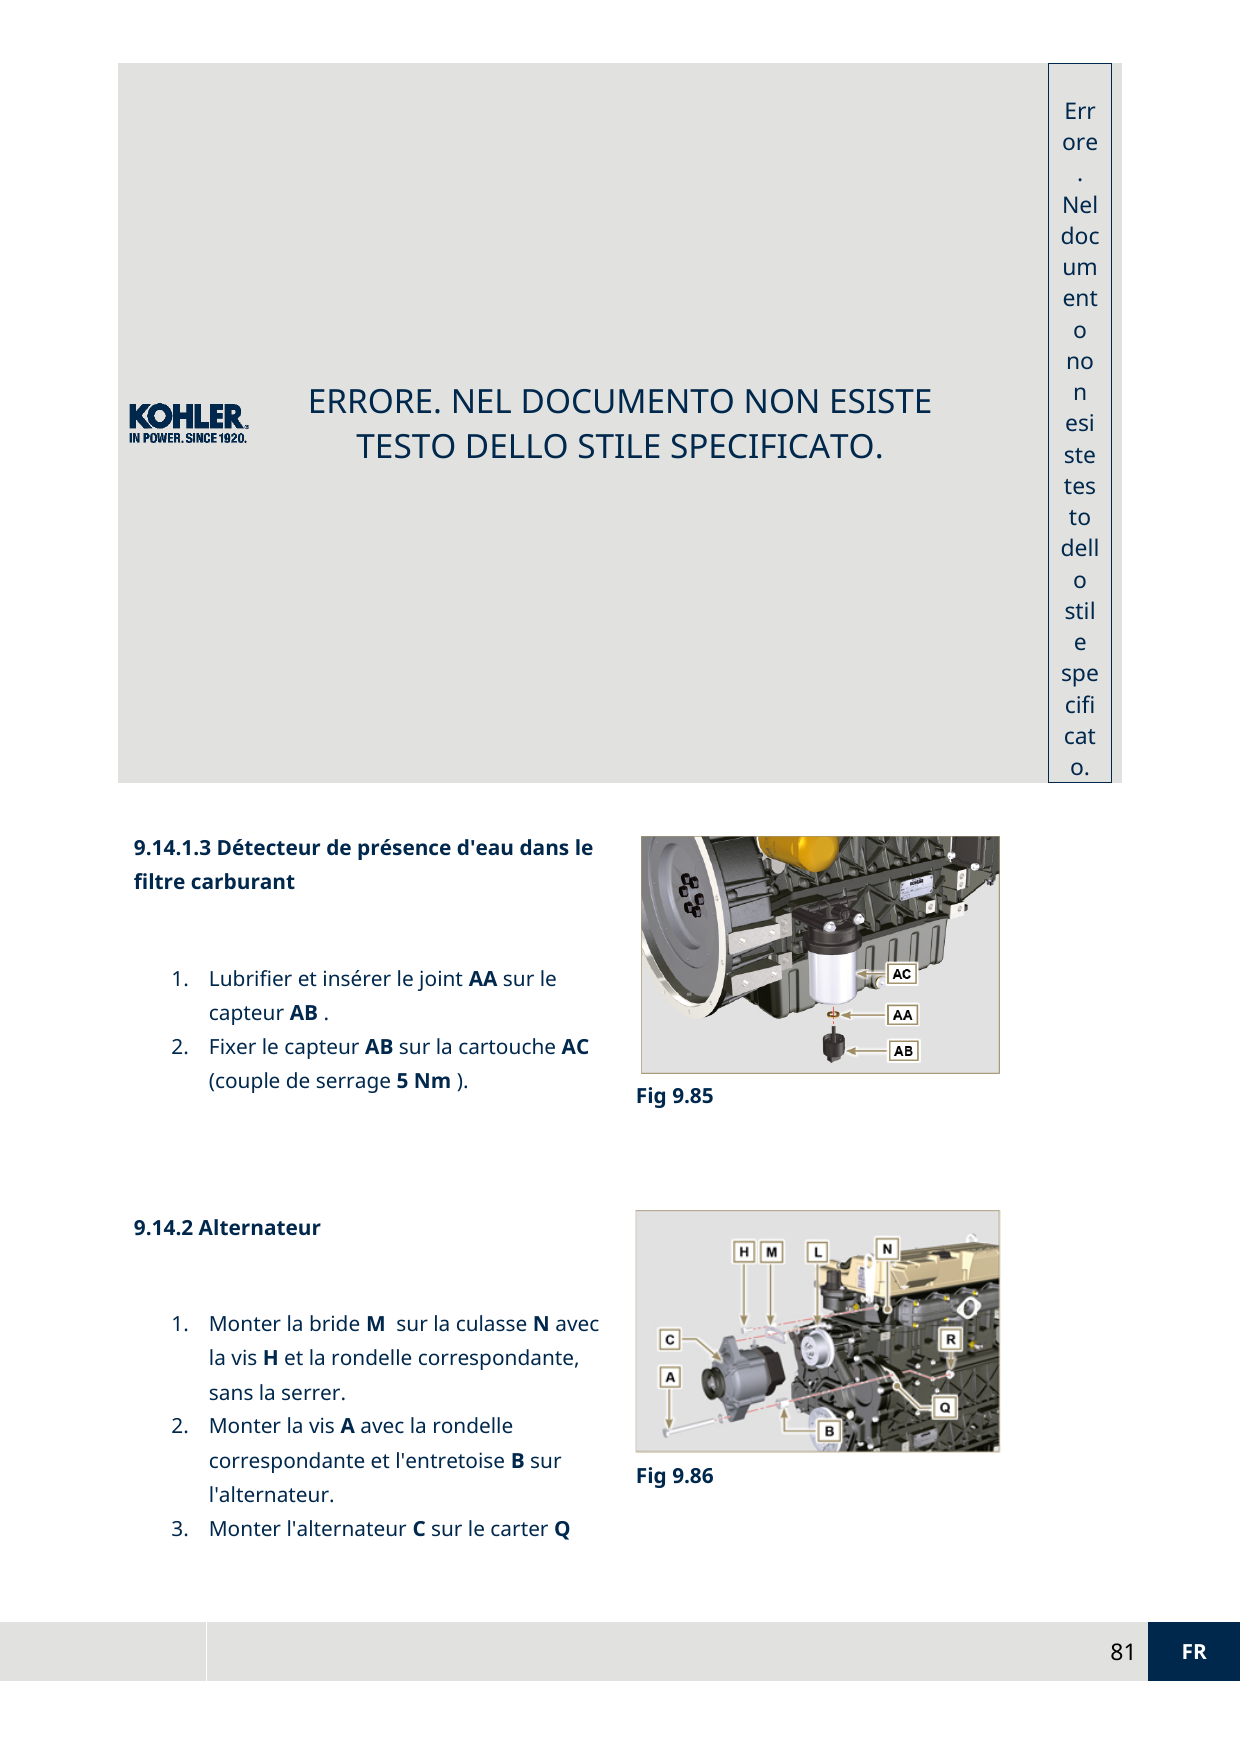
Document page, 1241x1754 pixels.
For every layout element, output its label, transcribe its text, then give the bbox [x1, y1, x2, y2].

picture [129, 403, 249, 443]
picture [635, 830, 1005, 1079]
picture [635, 1210, 1002, 1453]
table_header 9.14.2 Alternateur Monter la bride M sur la culasse N avec la vis H et la rondelle correspondante, sans la serrer. Monter la vis A avec la rondelle correspondante et l'entretoise B sur l'alternateur. Monter l'alternateur C sur le carter Q en vissant l'écrou R jusqu'à la butée sans le serrer. Monter la vis L et la rondelle correspondante sur l'alternateur C , sans la serrer. Serrer la vis H (couple de serrage à 25 Nm ). [118, 1195, 620, 1558]
table_header Fig 9.86 [620, 1195, 1122, 1558]
table_cell 9.14.1.3 Détecteur de présence d'eau dans le filtre carburant Lubrifier et insérer le joint AA sur le capteur AB . Fixer le capteur AB sur la cartouche AC (couple de serrage 5 Nm ). [118, 815, 620, 1144]
table_cell Fig 9.85 [620, 815, 1122, 1144]
